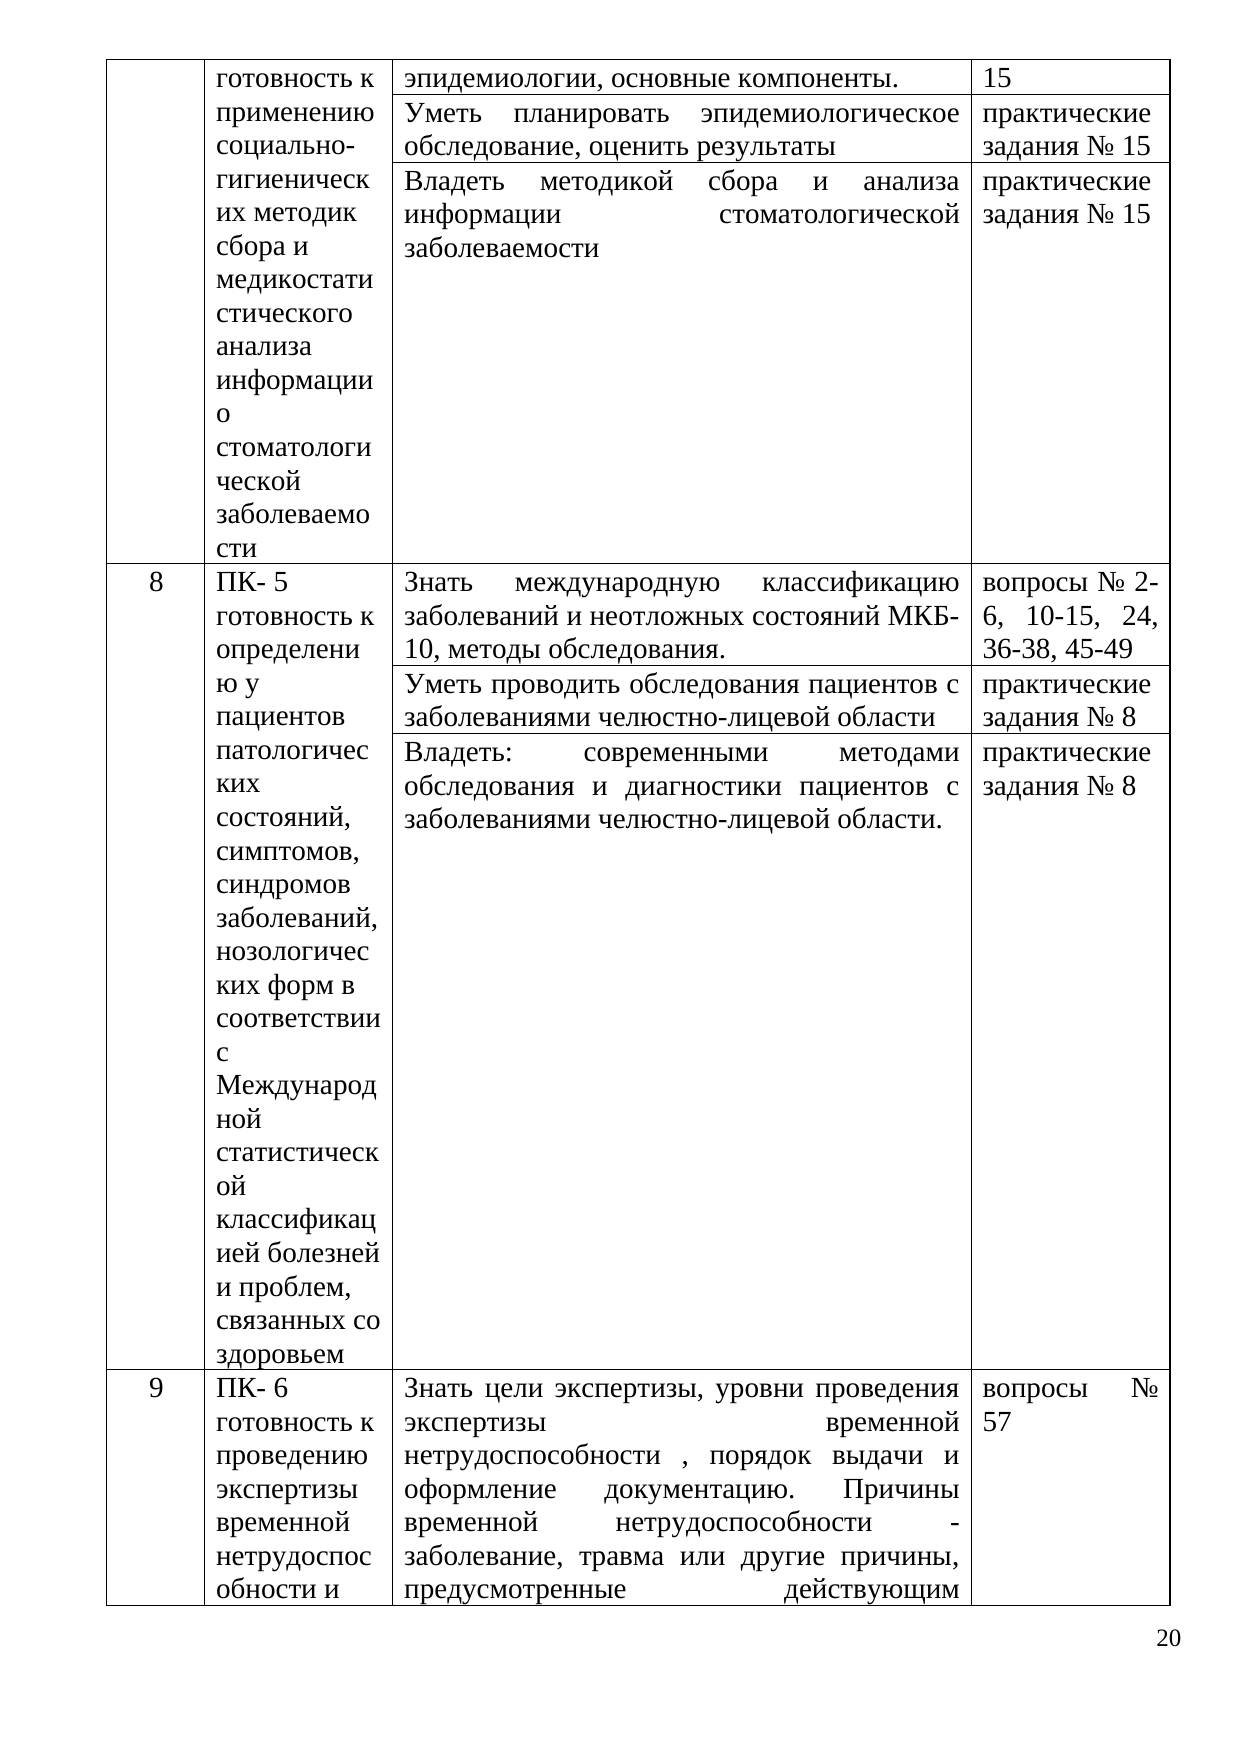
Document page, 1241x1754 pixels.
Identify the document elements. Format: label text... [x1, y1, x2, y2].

table_cell вопросы № 2-6, 10-15, 24, 36-38, 45-49 [972, 564, 1169, 665]
table_cell 8 [107, 564, 204, 1369]
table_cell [393, 1370, 971, 1605]
table_cell 7 [107, 60, 204, 563]
table_cell вопросы № 57 [972, 1370, 1169, 1605]
table_cell практические задания № 15 [972, 95, 1169, 162]
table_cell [205, 60, 392, 563]
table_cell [205, 1370, 392, 1605]
table_cell Владеть: современными методами обследования и диагностики пациентов с заболеваниями челюстно-лицевой области. [393, 734, 971, 1369]
table_cell Уметь планировать эпидемиологическое обследование, оценить результаты [393, 95, 971, 162]
table_cell 9 [107, 1370, 204, 1605]
table_cell ПК- 5 готовность к определению у пациентов патологических состояний, симптомов, синдромов заболеваний, нозологических форм в соответствии с Международной статистической классификацией болезней и проблем, связанных со здоровьем [205, 564, 392, 1369]
table_cell вопросы № 15 [972, 60, 1169, 94]
table_cell Уметь проводить обследования пациентов с заболеваниями челюстно-лицевой области [393, 666, 971, 733]
table_cell практические задания № 8 [972, 666, 1169, 733]
table_cell практические задания № 15 [972, 163, 1169, 563]
table_cell практические задания № 8 [972, 734, 1169, 1369]
table_cell Владеть методикой сбора и анализа информации стоматологической заболеваемости [393, 163, 971, 563]
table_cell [393, 60, 971, 94]
table_cell Знать международную классификацию заболеваний и неотложных состояний МКБ-10, методы обследования. [393, 564, 971, 665]
